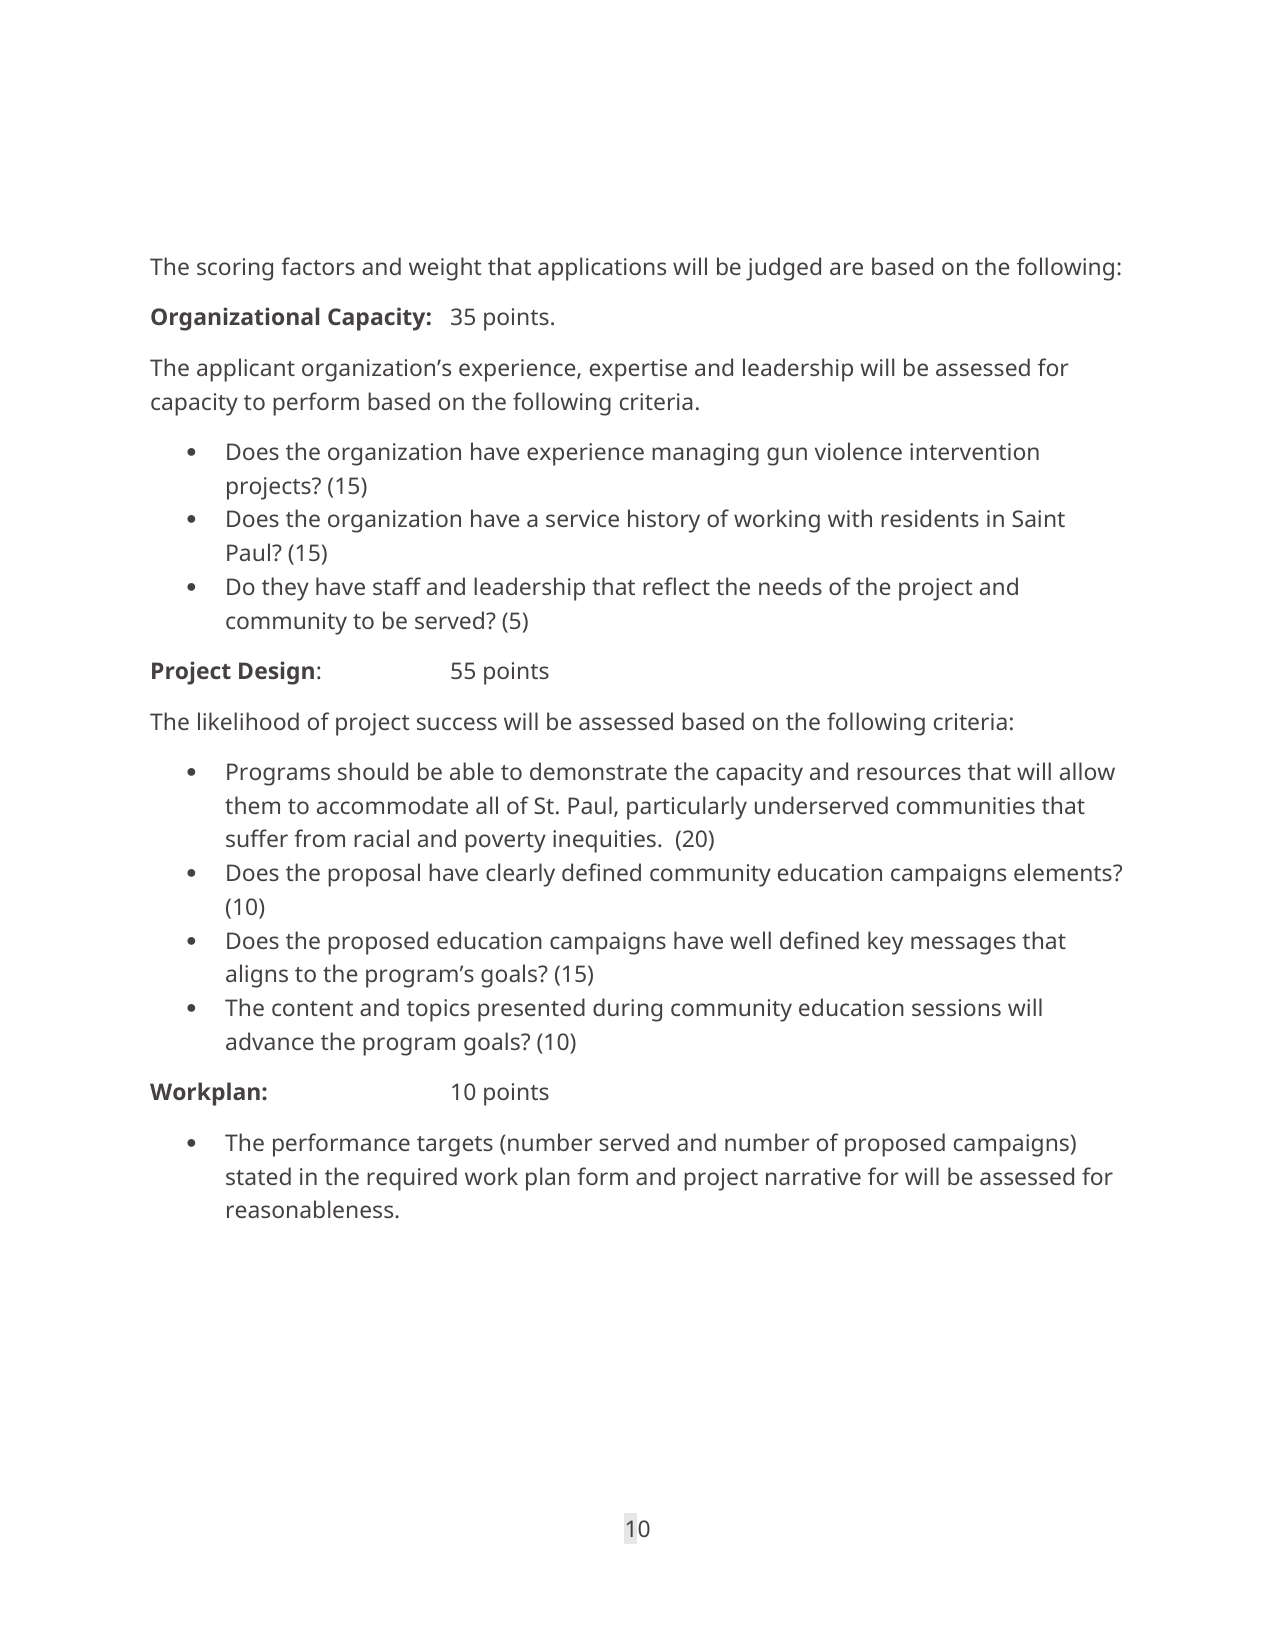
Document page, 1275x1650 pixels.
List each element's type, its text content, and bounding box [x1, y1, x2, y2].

list Does the organization have experience managing gun violence intervention projects? (15) [187, 436, 1125, 501]
text The likelihood of project success will be assessed based on the following criteria: [150, 705, 1125, 737]
list Does the organization have a service history of working with residents in Saint Paul? (15) [187, 503, 1125, 568]
list Programs should be able to demonstrate the capacity and resources that will allow them to accommodate all of St. Paul, particularly underserved communities that suffer from racial and poverty inequities. (20) [187, 756, 1125, 854]
text Project Design: 55 points [150, 655, 1125, 686]
list Does the proposed education campaigns have well defined key messages that aligns to the program’s goals? (15) [187, 924, 1125, 989]
list The performance targets (number served and number of proposed campaigns) stated in the required work plan form and project narrative for will be assessed for reasonableness. [187, 1127, 1125, 1225]
text The applicant organization’s experience, expertise and leadership will be assessed for capacity to perform based on the following criteria. [150, 352, 1125, 417]
text The scoring factors and weight that applications will be judged are based on the following: [150, 251, 1125, 282]
list Do they have staff and leadership that reflect the needs of the project and community to be served? (5) [187, 571, 1125, 636]
list Does the proposal have clearly defined community education campaigns elements? (10) [187, 857, 1125, 922]
text Workplan: 10 points [150, 1076, 1125, 1107]
list The content and topics presented during community education sessions will advance the program goals? (10) [187, 992, 1125, 1057]
text Organizational Capacity: 35 points. [150, 301, 1125, 332]
